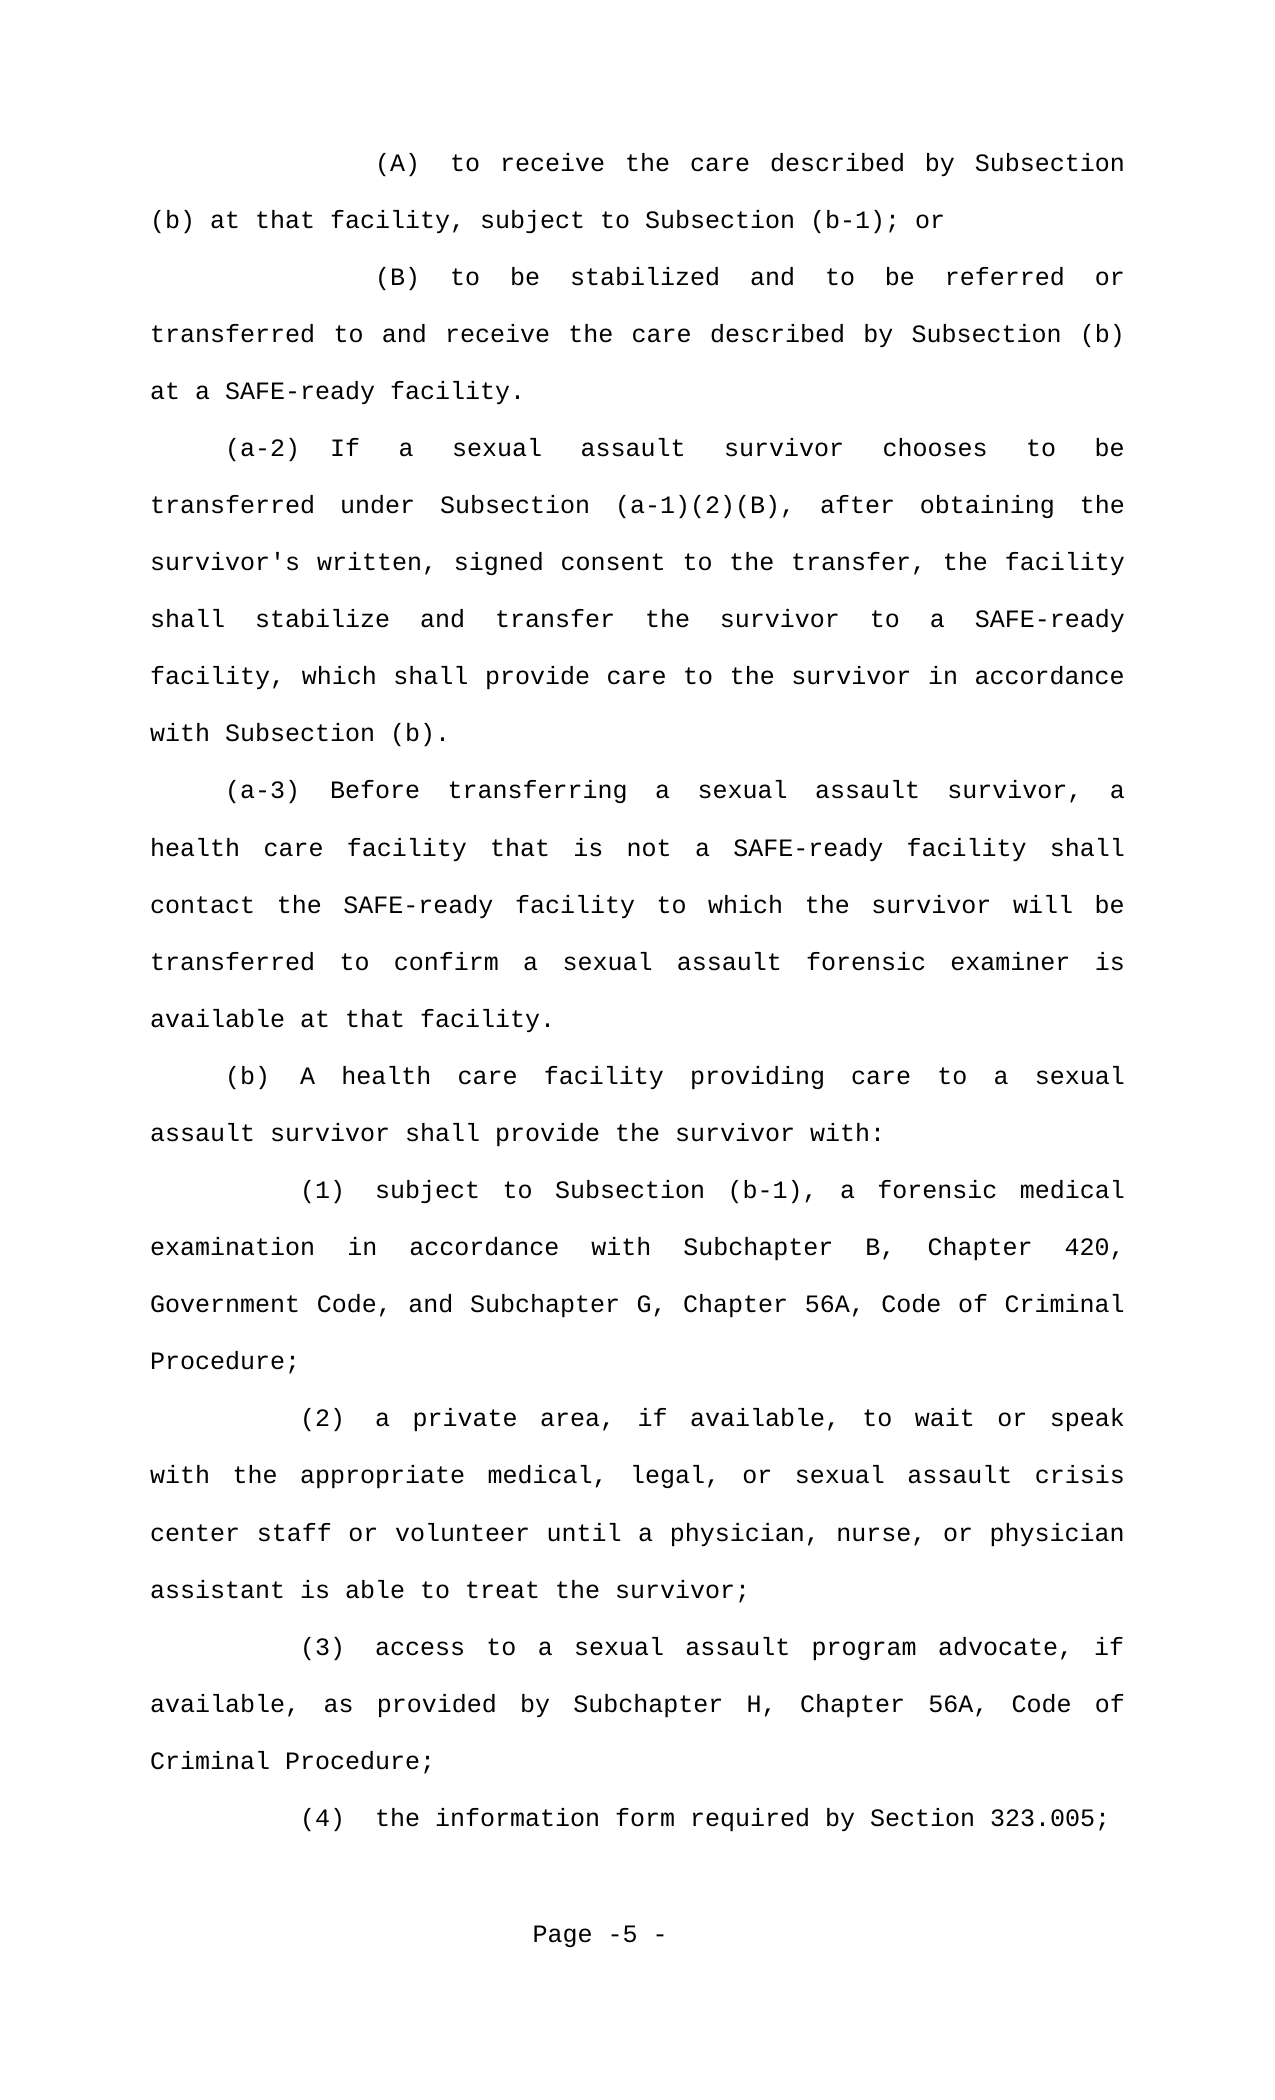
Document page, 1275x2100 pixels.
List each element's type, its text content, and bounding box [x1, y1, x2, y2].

text (a-2) If a sexual assault survivor chooses to be transferred under Subsection (a-1)(2)(B), after obtaining the survivor's written, signed consent to the transfer, the facility shall stabilize and transfer the survivor to a SAFE-ready facility, which shall provide care to the survivor in accordance with Subsection (b). [150, 435, 1125, 749]
text (2) a private area, if available, to wait or speak with the appropriate medical, legal, or sexual assault crisis center staff or volunteer until a physician, nurse, or physician assistant is able to treat the survivor; [150, 1406, 1125, 1606]
text (1) subject to Subsection (b-1), a forensic medical examination in accordance with Subchapter B, Chapter 420, Government Code, and Subchapter G, Chapter 56A, Code of Criminal Procedure; [150, 1177, 1125, 1377]
text (a-3) Before transferring a sexual assault survivor, a health care facility that is not a SAFE-ready facility shall contact the SAFE-ready facility to which the survivor will be transferred to confirm a sexual assault forensic examiner is available at that facility. [150, 778, 1125, 1035]
text (4) the information form required by Section 323.005; [150, 1805, 1125, 1834]
text (b) A health care facility providing care to a sexual assault survivor shall provide the survivor with: [150, 1063, 1125, 1149]
text (3) access to a sexual assault program advocate, if available, as provided by Subchapter H, Chapter 56A, Code of Criminal Procedure; [150, 1634, 1125, 1777]
text (B) to be stabilized and to be referred or transferred to and receive the care described by Subsection (b) at a SAFE-ready facility. [150, 264, 1125, 407]
text (A) to receive the care described by Subsection (b) at that facility, subject to Subsection (b-1); or [150, 150, 1125, 236]
